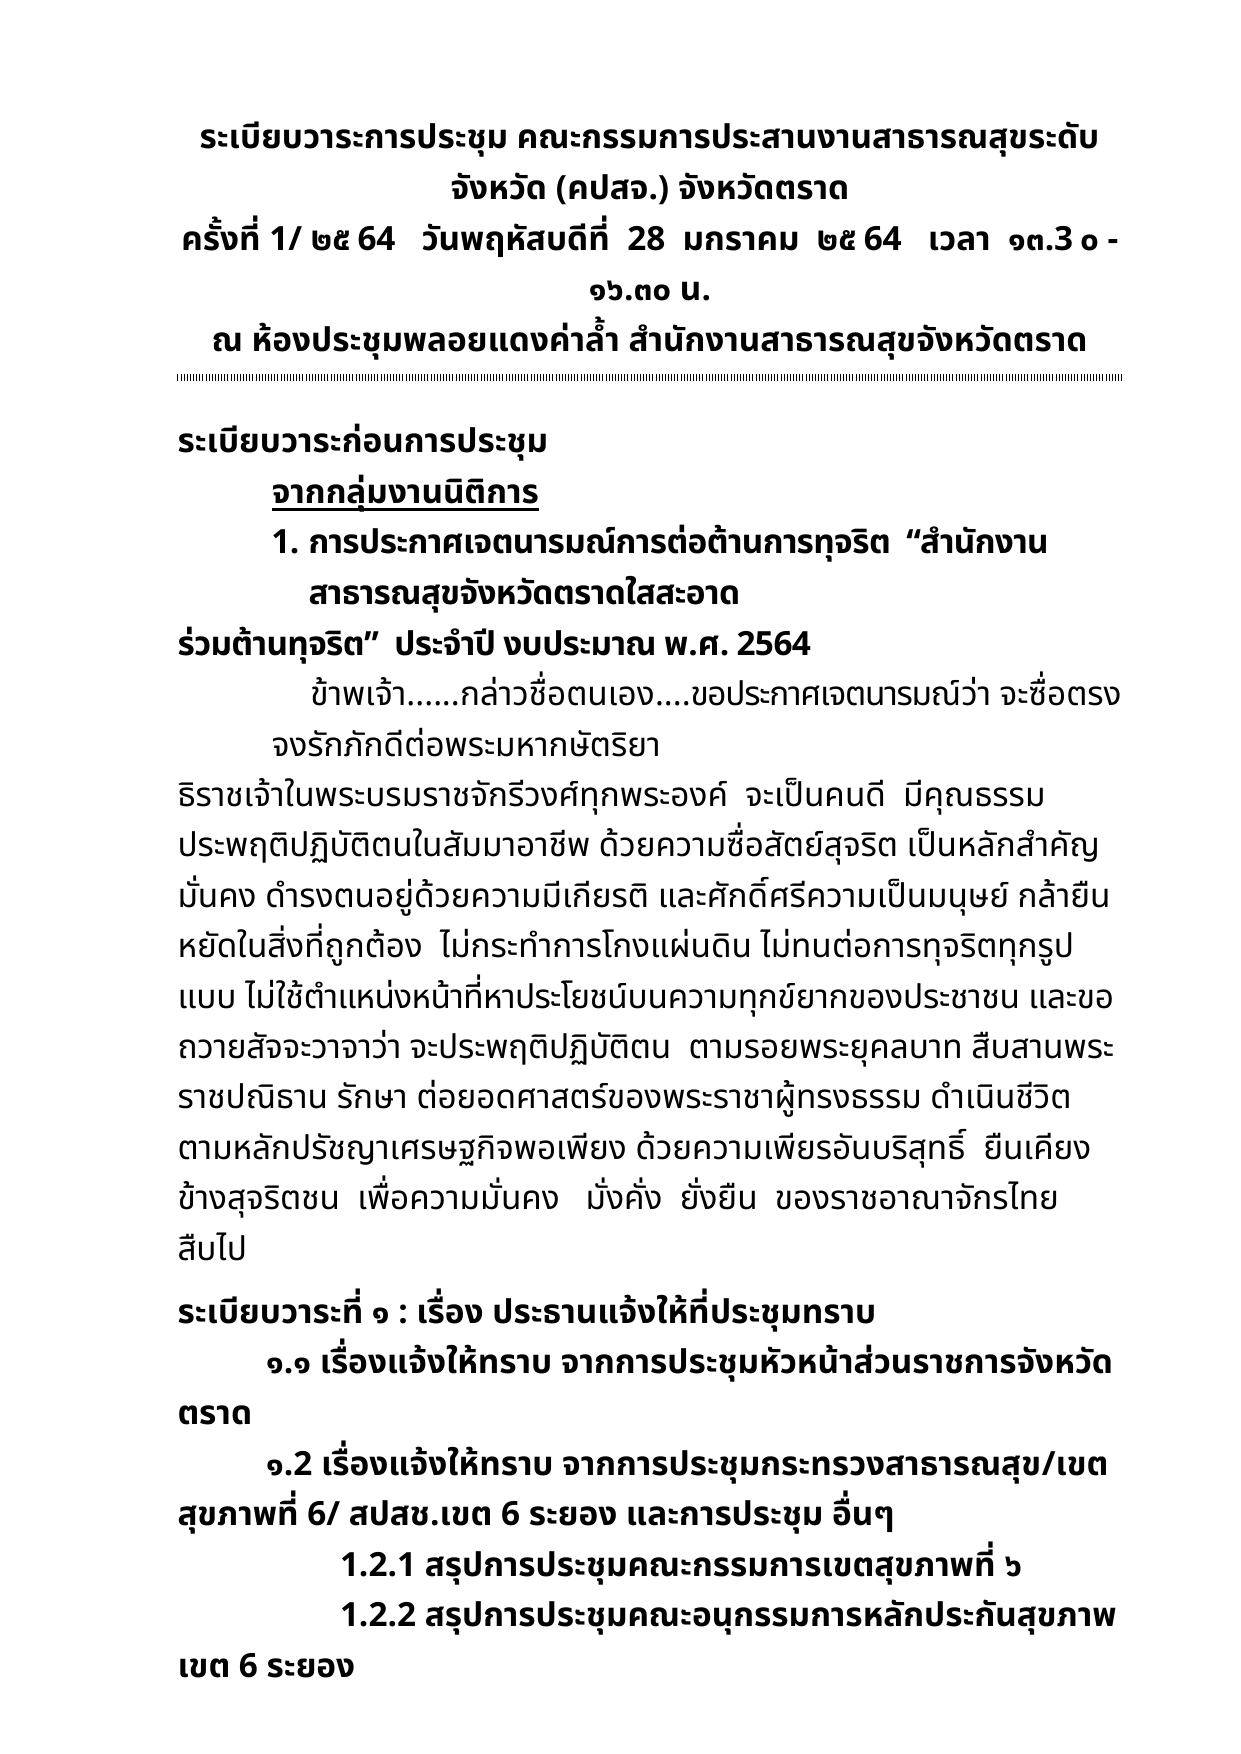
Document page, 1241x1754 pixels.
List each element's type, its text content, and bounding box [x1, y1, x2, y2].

subtitle ณ ห้องประชุมพลอยแดงค่าล้ำ สำนักงานสาธารณสุขจังหวัดตราด [177, 316, 1122, 381]
text ระเบียบวาระการประชุม คณะกรรมการประสานงานสาธารณสุขระดับจังหวัด (คปสจ.) จังหวัดตราด [177, 113, 1122, 214]
text ครั้งที่ 1/ ๒๕64 วันพฤหัสบดีที่ 28 มกราคม ๒๕64 เวลา ๑๓.3๐ - ๑๖.๓๐ น. [177, 214, 1122, 316]
text ร่วมต้านทุจริต” ประจำปี งบประมาณ พ.ศ. 2564 [177, 619, 1122, 670]
text ๑.2 เรื่องแจ้งให้ทราบ จากการประชุมกระทรวงสาธารณสุข/เขตสุขภาพที่ 6/ สปสช.เขต 6 ระยอง และการประชุม อื่นๆ [177, 1439, 1122, 1541]
text ธิราชเจ้าในพระบรมราชจักรีวงศ์ทุกพระองค์ จะเป็นคนดี มีคุณธรรม ประพฤติปฏิบัติตนในสัมมาอาชีพ ด้วยความซื่อสัตย์สุจริต เป็นหลักสำคัญมั่นคง ดำรงตนอยู่ด้วยความมีเกียรติ และศักดิ์ศรีความเป็นมนุษย์ กล้ายืนหยัดในสิ่งที่ถูกต้อง ไม่กระทำการโกงแผ่นดิน ไม่ทนต่อการทุจริตทุกรูปแบบ ไม่ใช้ตำแหน่งหน้าที่หาประโยชน์บนความทุกข์ยากของประชาชน และขอถวายสัจจะวาจาว่า จะประพฤติปฏิบัติตน ตามรอยพระยุคลบาท สืบสานพระราชปณิธาน รักษา ต่อยอดศาสตร์ของพระราชาผู้ทรงธรรม ดำเนินชีวิตตามหลักปรัชญาเศรษฐกิจพอเพียง ด้วยความเพียรอันบริสุทธิ์ ยืนเคียงข้างสุจริตชน เพื่อความมั่นคง มั่งคั่ง ยั่งยืน ของราชอาณาจักรไทยสืบไป [177, 771, 1122, 1275]
list การประกาศเจตนารมณ์การต่อต้านการทุจริต “สำนักงานสาธารณสุขจังหวัดตราดใสสะอาด [271, 518, 1122, 619]
text ระเบียบวาระก่อนการประชุม [177, 417, 1122, 468]
text ระเบียบวาระที่ ๑ : เรื่อง ประธานแจ้งให้ที่ประชุมทราบ [177, 1288, 1122, 1338]
text 1.2.1 สรุปการประชุมคณะกรรมการเขตสุขภาพที่ ๖ [266, 1541, 1122, 1591]
text ๑.๑ เรื่องแจ้งให้ทราบ จากการประชุมหัวหน้าส่วนราชการจังหวัดตราด [177, 1338, 1122, 1439]
text จากกลุ่มงานนิติการ [177, 468, 1122, 518]
text 1.2.2 สรุปการประชุมคณะอนุกรรมการหลักประกันสุขภาพเขต 6 ระยอง [177, 1591, 1122, 1692]
text ข้าพเจ้า......กล่าวชื่อตนเอง....ขอประกาศเจตนารมณ์ว่า จะซื่อตรงจงรักภักดีต่อพระมหากษัตริยา [272, 670, 1122, 771]
